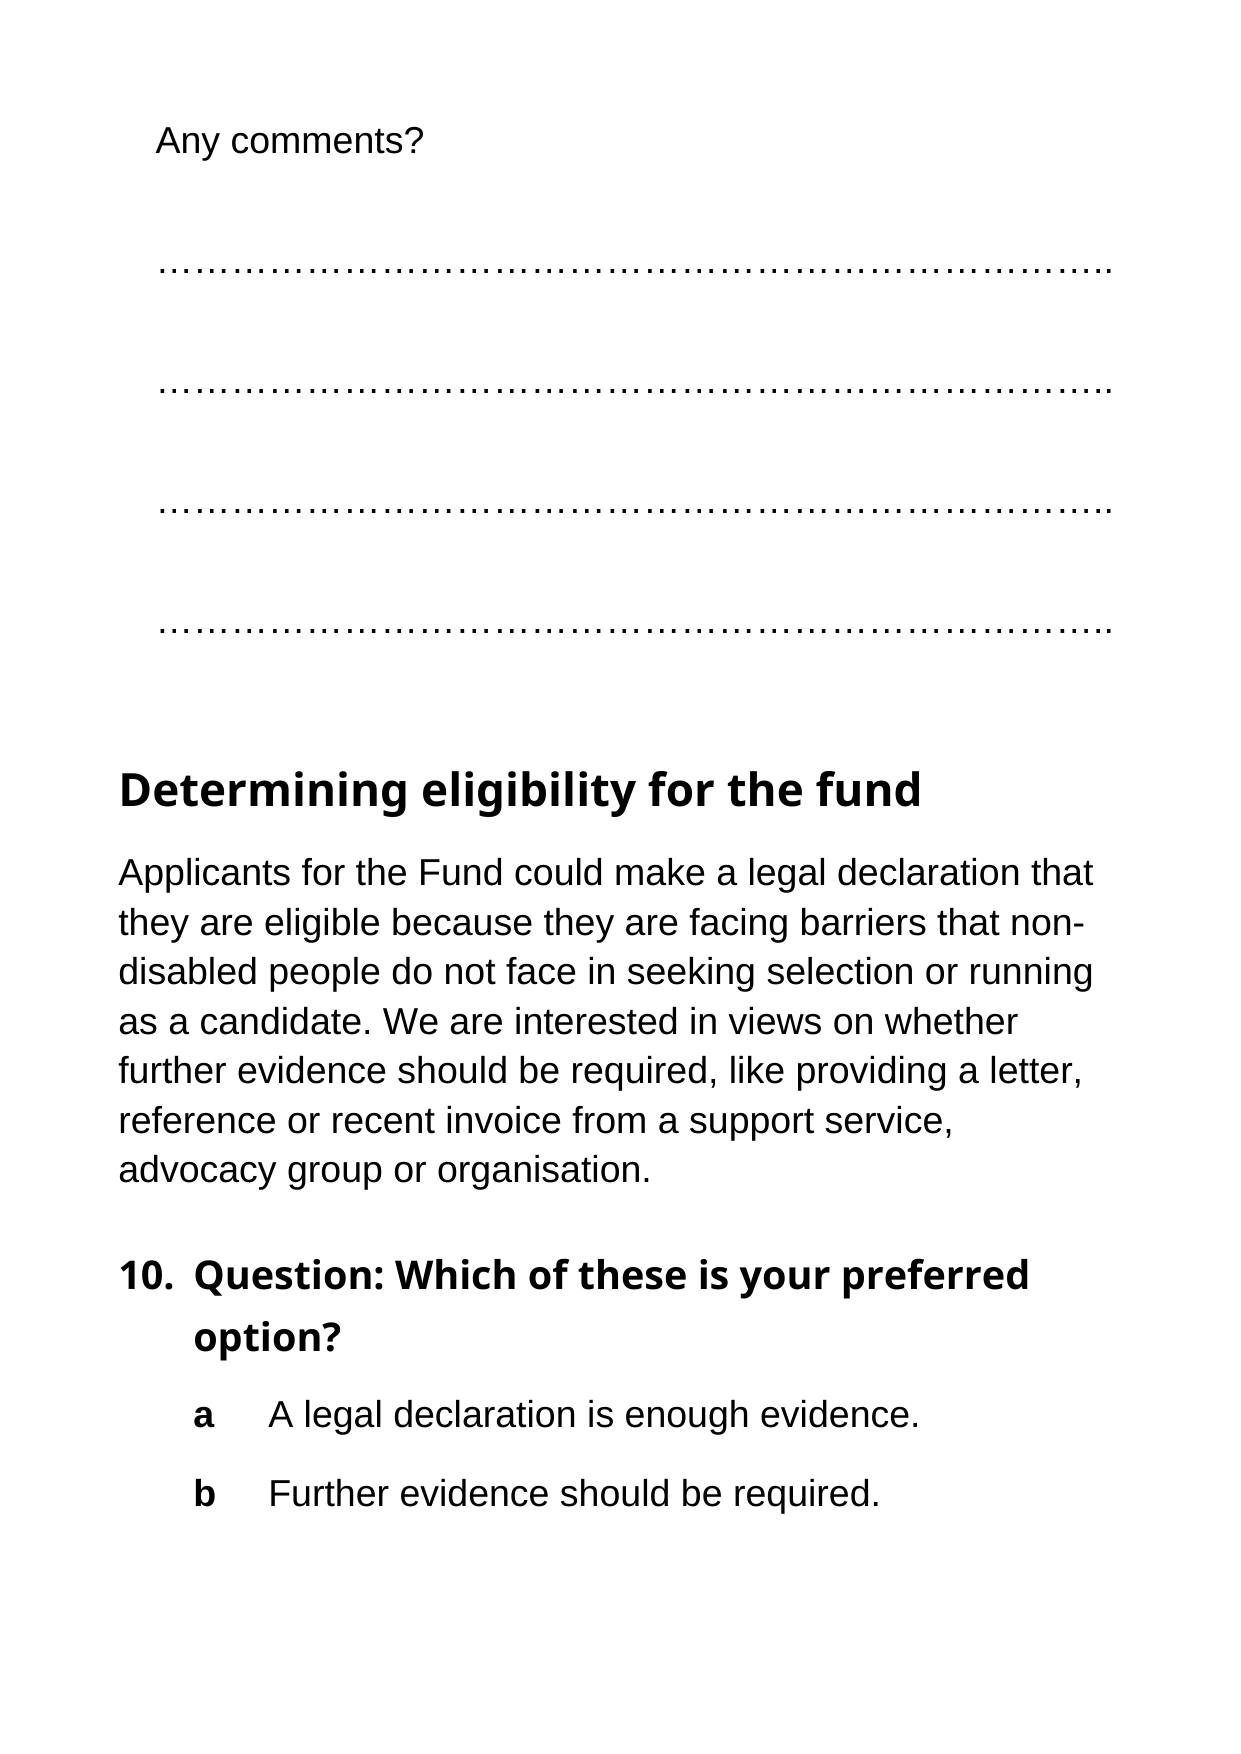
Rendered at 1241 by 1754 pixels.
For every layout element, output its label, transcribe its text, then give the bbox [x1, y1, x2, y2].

subtitle Determining eligibility for the fund [118, 758, 1122, 820]
list ………………………………………………………………….. [155, 358, 1122, 401]
text Applicants for the Fund could make a legal declaration that they are eligible because they are facing barriers that non-disabled people do not face in seeking selection or running as a candidate. We are interested in views on whether further evidence should be required, like providing a letter, reference or recent invoice from a support service, advocacy group or organisation. [118, 850, 1122, 1191]
list ………………………………………………………………….. [155, 598, 1122, 641]
text b Further evidence should be required. [193, 1471, 1122, 1514]
list ………………………………………………………………….. [155, 238, 1122, 281]
list Any comments? [155, 118, 1122, 161]
text a A legal declaration is enough evidence. [193, 1392, 1122, 1435]
list ………………………………………………………………….. [155, 478, 1122, 521]
subtitle 10. Question: Which of these is your preferred option? [118, 1247, 1122, 1363]
